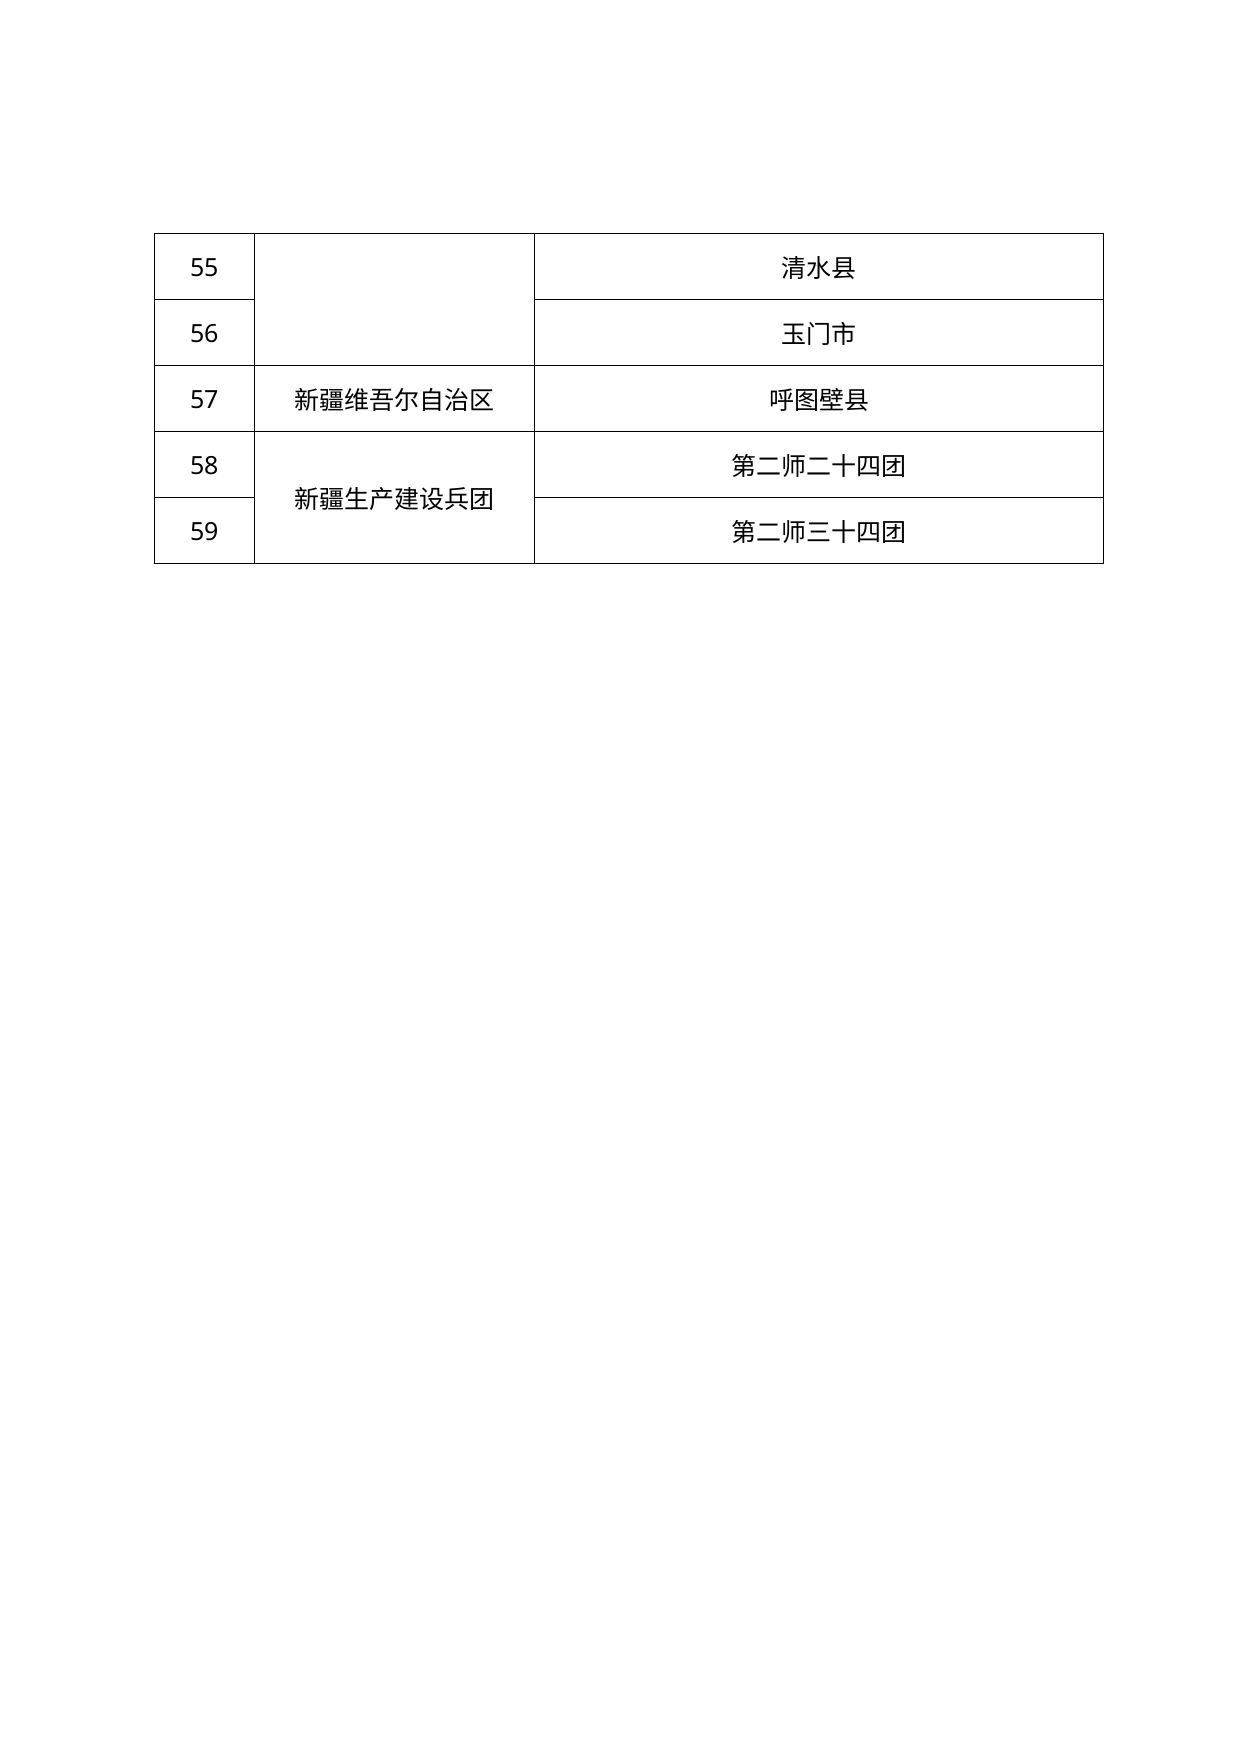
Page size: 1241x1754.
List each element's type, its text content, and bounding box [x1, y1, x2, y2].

table_cell 呼图壁县 [535, 366, 1103, 431]
table_cell 59 [155, 498, 254, 563]
table_cell 58 [155, 432, 254, 497]
table_cell 56 [155, 300, 254, 365]
table_cell 第二师三十四团 [535, 498, 1103, 563]
table_cell 57 [155, 366, 254, 431]
table_cell 新疆生产建设兵团 [255, 432, 534, 563]
table_cell 玉门市 [535, 300, 1103, 365]
table_cell 第二师二十四团 [535, 432, 1103, 497]
table_cell 清水县 [535, 234, 1103, 299]
table_cell 新疆维吾尔自治区 [255, 366, 534, 431]
table_cell 55 [155, 234, 254, 299]
